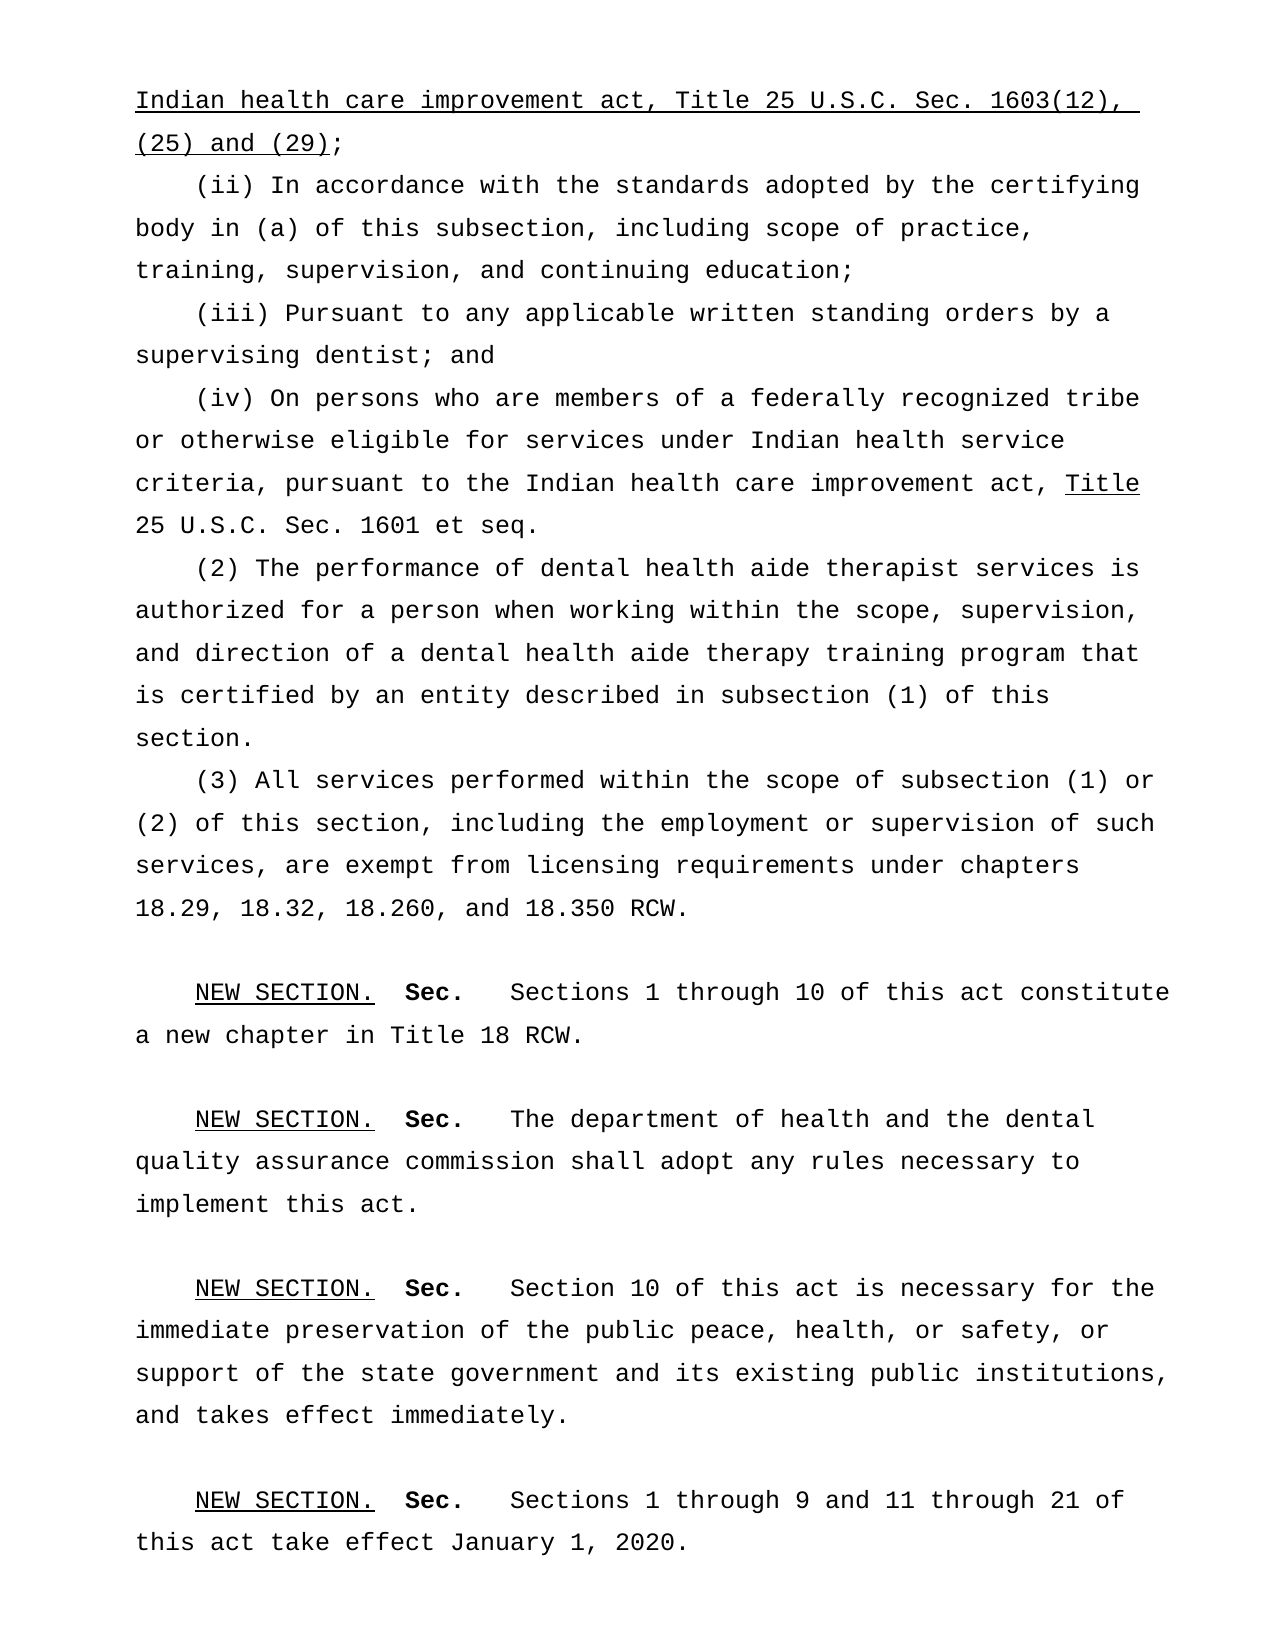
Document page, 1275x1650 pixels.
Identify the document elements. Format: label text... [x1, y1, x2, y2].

text (3) All services performed within the scope of subsection (1) or (2) of this section, including the employment or supervision of such services, are exempt from licensing requirements under chapters 18.29, 18.32, 18.260, and 18.350 RCW. [135, 755, 1170, 925]
text NEW SECTION. Sec. Sections 1 through 9 and 11 through 21 of this act take effect January 1, 2020. [135, 1474, 1170, 1559]
text (ii) In accordance with the standards adopted by the certifying body in (a) of this subsection, including scope of practice, training, supervision, and continuing education; [135, 160, 1170, 287]
text NEW SECTION. Sec. Sections 1 through 10 of this act constitute a new chapter in Title 18 RCW. [135, 967, 1170, 1052]
text NEW SECTION. Sec. Section 10 of this act is necessary for the immediate preservation of the public peace, health, or safety, or support of the state government and its existing public institutions, and takes effect immediately. [135, 1262, 1170, 1432]
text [135, 75, 1170, 160]
text (iii) Pursuant to any applicable written standing orders by a supervising dentist; and [135, 287, 1170, 372]
text (iv) On persons who are members of a federally recognized tribe or otherwise eligible for services under Indian health service criteria, pursuant to the Indian health care improvement act, Title 25 U.S.C. Sec. 1601 et seq. [135, 372, 1170, 542]
text NEW SECTION. Sec. The department of health and the dental quality assurance commission shall adopt any rules necessary to implement this act. [135, 1093, 1170, 1221]
text (2) The performance of dental health aide therapist services is authorized for a person when working within the scope, supervision, and direction of a dental health aide therapy training program that is certified by an entity described in subsection (1) of this section. [135, 542, 1170, 755]
